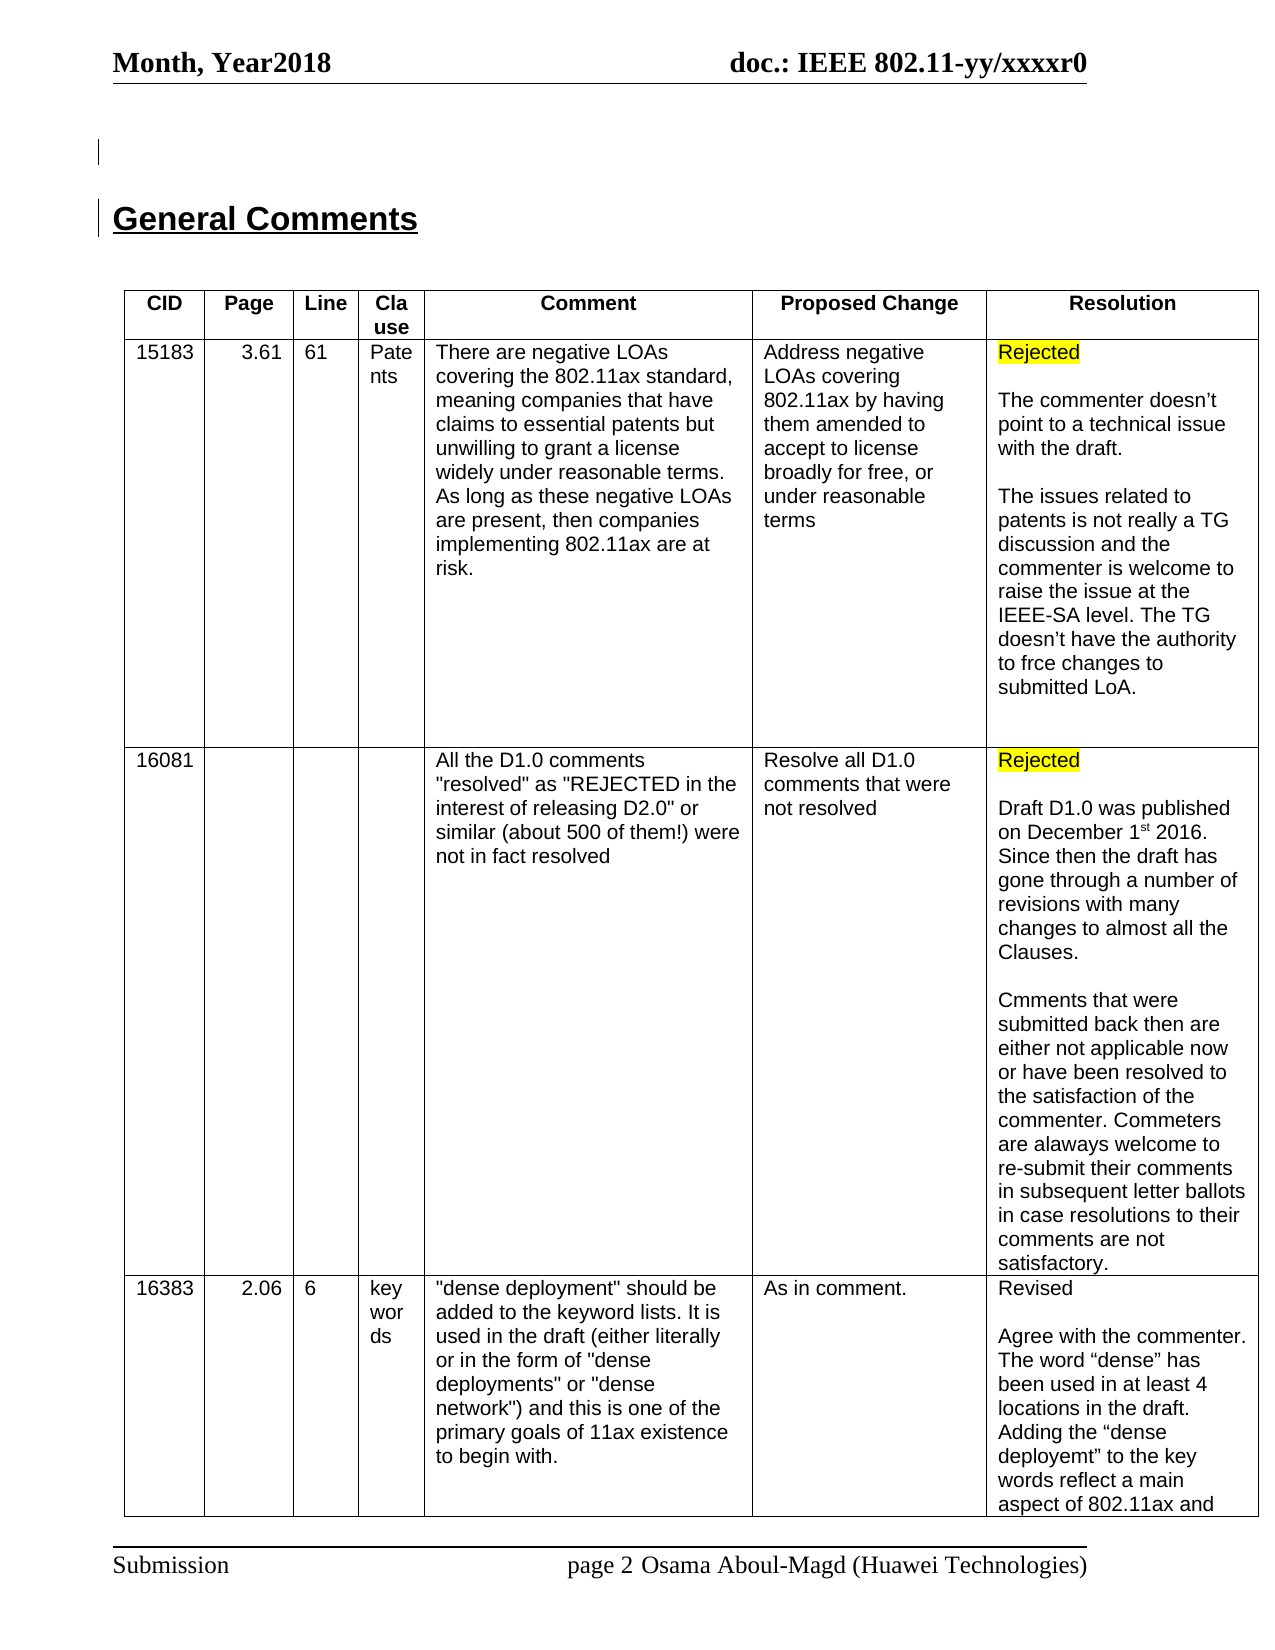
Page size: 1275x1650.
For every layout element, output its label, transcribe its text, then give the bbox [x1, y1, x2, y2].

table_header Line [294, 291, 358, 339]
subtitle General Comments [112, 198, 1087, 237]
table_cell [359, 748, 424, 1275]
table_header Page [205, 291, 293, 339]
table_header Proposed Change [753, 291, 986, 339]
table_header Clause [359, 291, 424, 339]
table_cell 3.61 [205, 340, 293, 747]
table_cell keywords [359, 1276, 424, 1516]
table_cell Patents [359, 340, 424, 747]
table_header Resolution [987, 291, 1258, 339]
table_cell 16383 [125, 1276, 204, 1516]
table_cell Address negative LOAs covering 802.11ax by having them amended to accept to license broadly for free, or under reasonable terms [753, 340, 986, 747]
table_cell 61 [294, 340, 358, 747]
table_cell All the D1.0 comments "resolved" as "REJECTED in the interest of releasing D2.0" or similar (about 500 of them!) were not in fact resolved [425, 748, 752, 1275]
table_cell Resolve all D1.0 comments that were not resolved [753, 748, 986, 1275]
table_cell 6 [294, 1276, 358, 1516]
table_cell [205, 748, 293, 1275]
table_cell Rejected Draft D1.0 was published on December 1st 2016. Since then the draft has gone through a number of revisions with many changes to almost all the Clauses. Cmments that were submitted back then are either not applicable now or have been resolved to the satisfaction of the commenter. Commeters are alaways welcome to re-submit their comments in subsequent letter ballots in case resolutions to their comments are not satisfactory. [987, 748, 1258, 1275]
table_cell There are negative LOAs covering the 802.11ax standard, meaning companies that have claims to essential patents but unwilling to grant a license widely under reasonable terms. As long as these negative LOAs are present, then companies implementing 802.11ax are at risk. [425, 340, 752, 747]
table_cell 16081 [125, 748, 204, 1275]
table_cell Rejected The commenter doesn’t point to a technical issue with the draft. The issues related to patents is not really a TG discussion and the commenter is welcome to raise the issue at the IEEE-SA level. The TG doesn’t have the authority to frce changes to submitted LoA. [987, 340, 1258, 747]
table_cell [294, 748, 358, 1275]
table_cell As in comment. [753, 1276, 986, 1516]
table_cell 2.06 [205, 1276, 293, 1516]
table_header Comment [425, 291, 752, 339]
table_cell 15183 [125, 340, 204, 747]
table_header CID [125, 291, 204, 339]
